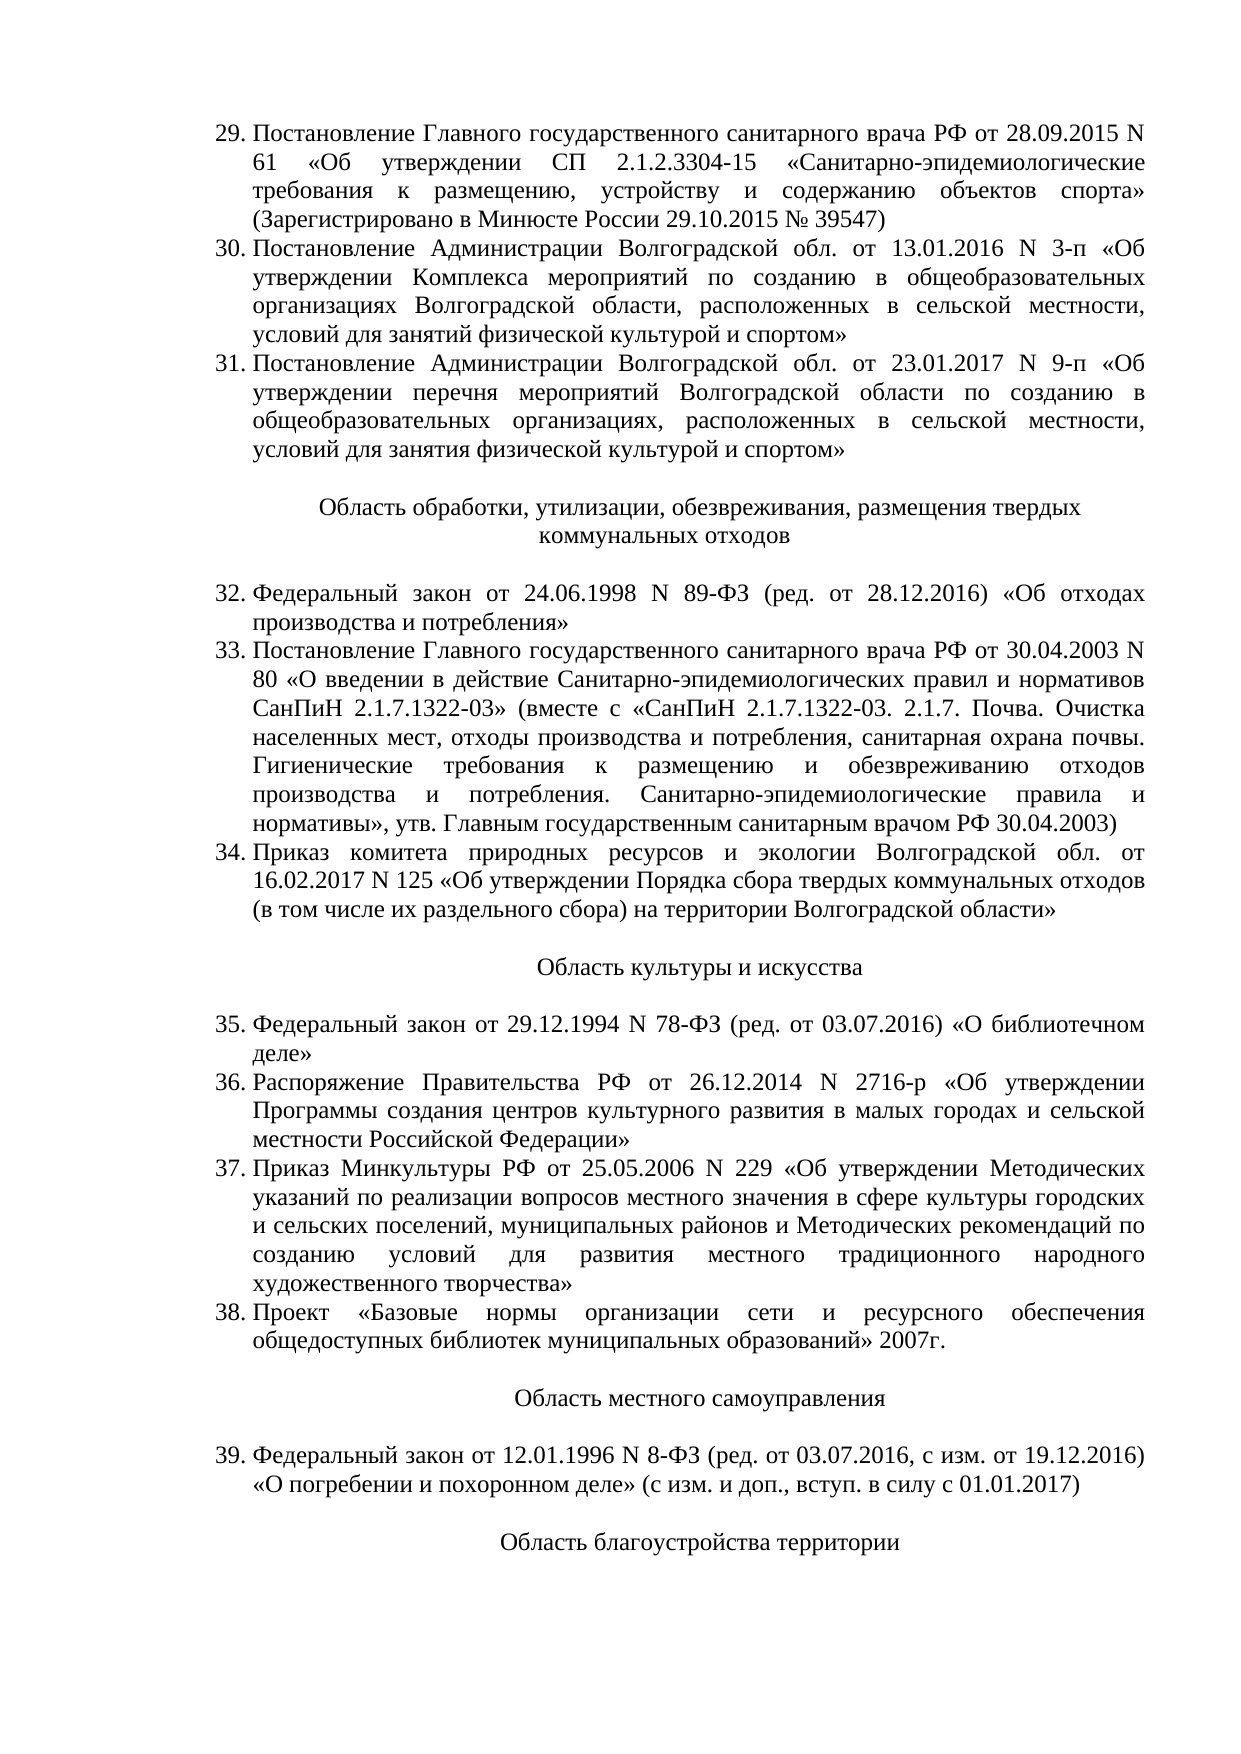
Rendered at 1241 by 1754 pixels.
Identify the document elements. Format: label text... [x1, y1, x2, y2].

list Постановление Главного государственного санитарного врача РФ от 28.09.2015 N 61 «Об утверждении СП 2.1.2.3304-15 «Санитарно-эпидемиологические требования к размещению, устройству и содержанию объектов спорта» (Зарегистрировано в Минюсте России 29.10.2015 № 39547) [215, 118, 1146, 233]
list Федеральный закон от 29.12.1994 N 78-ФЗ (ред. от 03.07.2016) «О библиотечном деле» [215, 1009, 1146, 1067]
list Область культуры и искусства [183, 952, 1146, 981]
list Постановление Администрации Волгоградской обл. от 23.01.2017 N 9-п «Об утверждении перечня мероприятий Волгоградской области по созданию в общеобразовательных организациях, расположенных в сельской местности, условий для занятия физической культурой и спортом» [215, 348, 1146, 463]
list Постановление Главного государственного санитарного врача РФ от 30.04.2003 N 80 «О введении в действие Санитарно-эпидемиологических правил и нормативов СанПиН 2.1.7.1322-03» (вместе с «СанПиН 2.1.7.1322-03. 2.1.7. Почва. Очистка населенных мест, отходы производства и потребления, санитарная охрана почвы. Гигиенические требования к размещению и обезвреживанию отходов производства и потребления. Санитарно-эпидемиологические правила и нормативы», утв. Главным государственным санитарным врачом РФ 30.04.2003) [215, 636, 1146, 837]
list Федеральный закон от 12.01.1996 N 8-ФЗ (ред. от 03.07.2016, с изм. от 19.12.2016) «О погребении и похоронном деле» (с изм. и доп., вступ. в силу с 01.01.2017) [215, 1441, 1146, 1498]
list Область обработки, утилизации, обезвреживания, размещения твердых коммунальных отходов [183, 492, 1146, 549]
list Приказ Минкультуры РФ от 25.05.2006 N 229 «Об утверждении Методических указаний по реализации вопросов местного значения в сфере культуры городских и сельских поселений, муниципальных районов и Методических рекомендаций по созданию условий для развития местного традиционного народного художественного творчества» [215, 1153, 1146, 1297]
list Область местного самоуправления [183, 1383, 1146, 1412]
list Федеральный закон от 24.06.1998 N 89-ФЗ (ред. от 28.12.2016) «Об отходах производства и потребления» [215, 578, 1146, 636]
list Приказ комитета природных ресурсов и экологии Волгоградской обл. от 16.02.2017 N 125 «Об утверждении Порядка сбора твердых коммунальных отходов (в том числе их раздельного сбора) на территории Волгоградской области» [215, 837, 1146, 923]
list Распоряжение Правительства РФ от 26.12.2014 N 2716-р «Об утверждении Программы создания центров культурного развития в малых городах и сельской местности Российской Федерации» [215, 1067, 1146, 1153]
list Проект «Базовые нормы организации сети и ресурсного обеспечения общедоступных библиотек муниципальных образований» 2007г. [215, 1297, 1146, 1354]
list Область благоустройства территории [183, 1527, 1146, 1556]
list Постановление Администрации Волгоградской обл. от 13.01.2016 N 3-п «Об утверждении Комплекса мероприятий по созданию в общеобразовательных организациях Волгоградской области, расположенных в сельской местности, условий для занятий физической культурой и спортом» [215, 233, 1146, 348]
